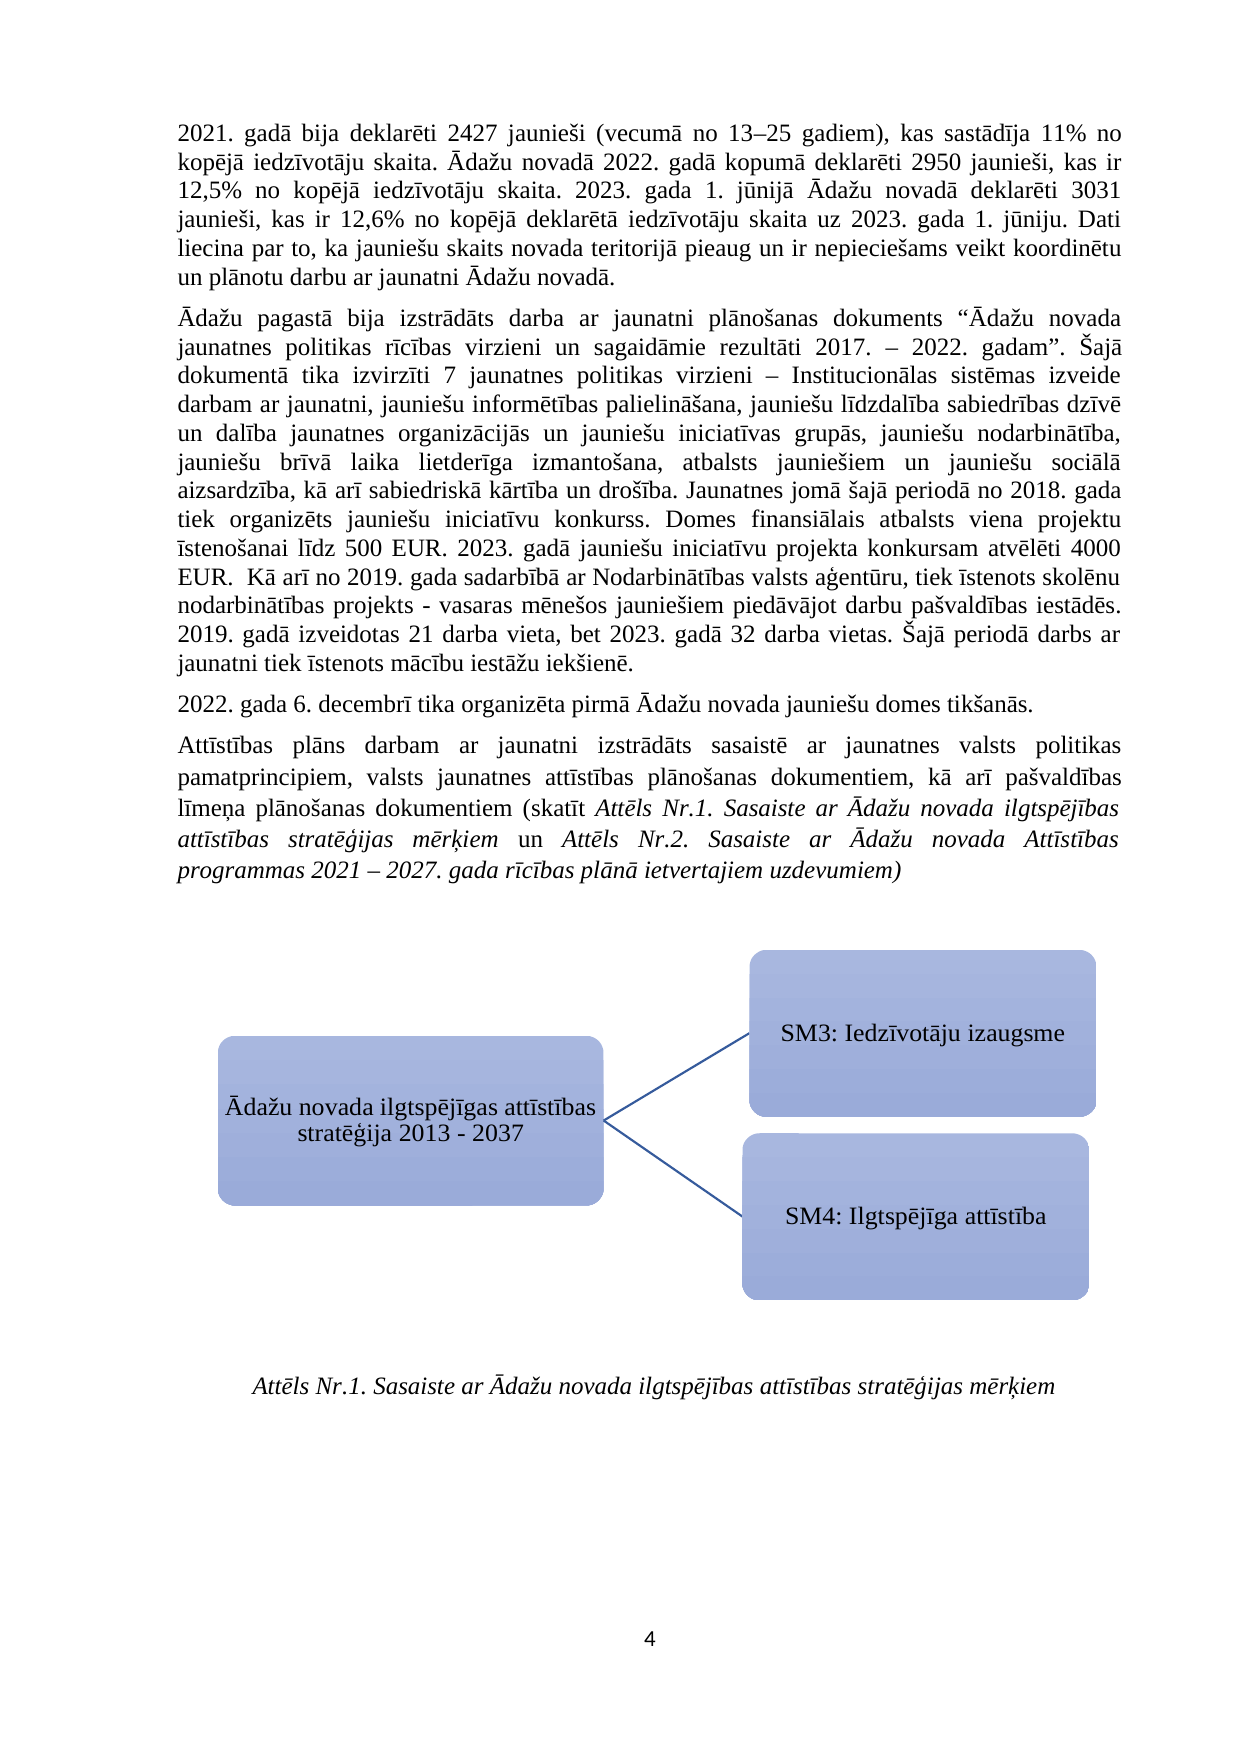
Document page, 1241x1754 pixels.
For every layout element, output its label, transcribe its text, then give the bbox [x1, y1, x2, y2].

text Attīstības plāns darbam ar jaunatni izstrādāts sasaistē ar jaunatnes valsts politikas pamatprincipiem, valsts jaunatnes attīstības plānošanas dokumentiem, kā arī pašvaldības līmeņa plānošanas dokumentiem (skatīt Attēls Nr.1. Sasaiste ar Ādažu novada ilgtspējības attīstības stratēģijas mērķiem un Attēls Nr.2. Sasaiste ar Ādažu novada Attīstības programmas 2021 – 2027. gada rīcības plānā ietvertajiem uzdevumiem) [177, 731, 1122, 883]
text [177, 118, 1122, 291]
text Ādažu pagastā bija izstrādāts darba ar jaunatni plānošanas dokuments “Ādažu novada jaunatnes politikas rīcības virzieni un sagaidāmie rezultāti 2017. – 2022. gadam”. Šajā dokumentā tika izvirzīti 7 jaunatnes politikas virzieni – Institucionālas sistēmas izveide darbam ar jaunatni, jauniešu informētības palielināšana, jauniešu līdzdalība sabiedrības dzīvē un dalība jaunatnes organizācijās un jauniešu iniciatīvas grupās, jauniešu nodarbinātība, jauniešu brīvā laika lietderīga izmantošana, atbalsts jauniešiem un jauniešu sociālā aizsardzība, kā arī sabiedriskā kārtība un drošība. Jaunatnes jomā šajā periodā no 2018. gada tiek organizēts jauniešu iniciatīvu konkurss. Domes finansiālais atbalsts viena projektu īstenošanai līdz 500 EUR. 2023. gadā jauniešu iniciatīvu projekta konkursam atvēlēti 4000 EUR. Kā arī no 2019. gada sadarbībā ar Nodarbinātības valsts aģentūru, tiek īstenots skolēnu nodarbinātības projekts - vasaras mēnešos jauniešiem piedāvājot darbu pašvaldības iestādēs. 2019. gadā izveidotas 21 darba vieta, bet 2023. gadā 32 darba vietas. Šajā periodā darbs ar jaunatni tiek īstenots mācību iestāžu iekšienē. [177, 303, 1122, 677]
text Attēls Nr.1. Sasaiste ar Ādažu novada ilgtspējības attīstības stratēģijas mērķiem [177, 1371, 1122, 1399]
text 2022. gada 6. decembrī tika organizēta pirmā Ādažu novada jauniešu domes tikšanās. [177, 689, 1122, 718]
